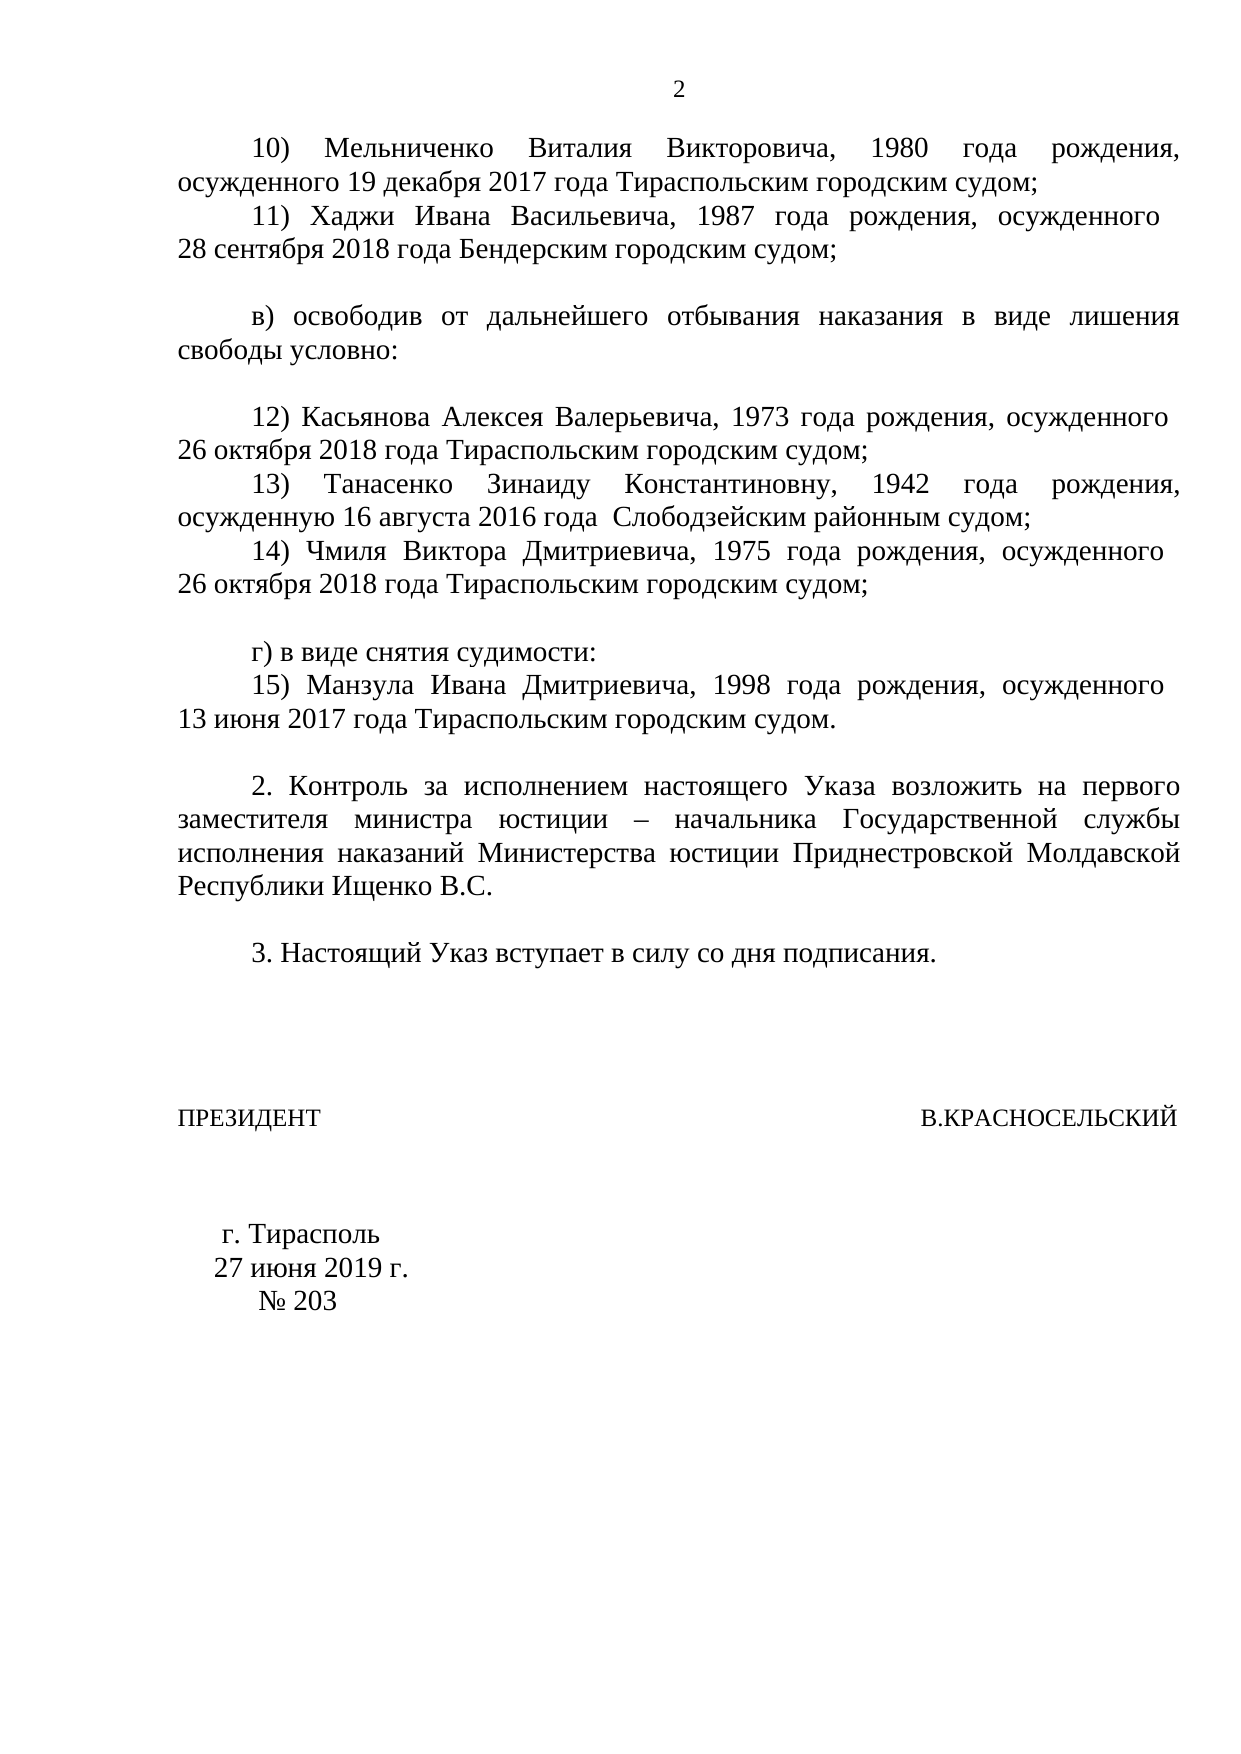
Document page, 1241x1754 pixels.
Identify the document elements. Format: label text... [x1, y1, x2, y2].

text 11) Хаджи Ивана Васильевича, 1987 года рождения, осужденного 28 сентября 2018 года Бендерским городским судом; [177, 198, 1181, 265]
text г) в виде снятия судимости: [177, 634, 1181, 667]
text ПРЕЗИДЕНТ В.КРАСНОСЕЛЬСКИЙ [177, 1103, 1181, 1132]
text 15) Манзула Ивана Дмитриевича, 1998 года рождения, осужденного 13 июня 2017 года Тираспольским городским судом. [837, 667, 1181, 734]
text № 203 [177, 1283, 1181, 1317]
text в) освободив от дальнейшего отбывания наказания в виде лишения свободы условно: [177, 298, 1181, 365]
text г. Тирасполь [177, 1216, 1181, 1250]
text 10) Мельниченко Виталия Викторовича, 1980 года рождения, осужденного 19 декабря 2017 года Тираспольским городским судом; [177, 131, 1181, 198]
text 13) Танасенко Зинаиду Константиновну, 1942 года рождения, осужденную 16 августа 2016 года Слободзейским районным судом; [177, 466, 1181, 533]
text 27 июня 2019 г. [177, 1250, 1181, 1283]
text 2. Контроль за исполнением настоящего Указа возложить на первого заместителя министра юстиции – начальника Государственной службы исполнения наказаний Министерства юстиции Приднестровской Молдавской Республики Ищенко В.С. [177, 768, 1181, 902]
text 12) Касьянова Алексея Валерьевича, 1973 года рождения, осужденного 26 октября 2018 года Тираспольским городским судом; [177, 399, 1181, 466]
text 3. Настоящий Указ вступает в силу со дня подписания. [177, 936, 1181, 969]
text 14) Чмиля Виктора Дмитриевича, 1975 года рождения, осужденного 26 октября 2018 года Тираспольским городским судом; [177, 533, 1181, 600]
